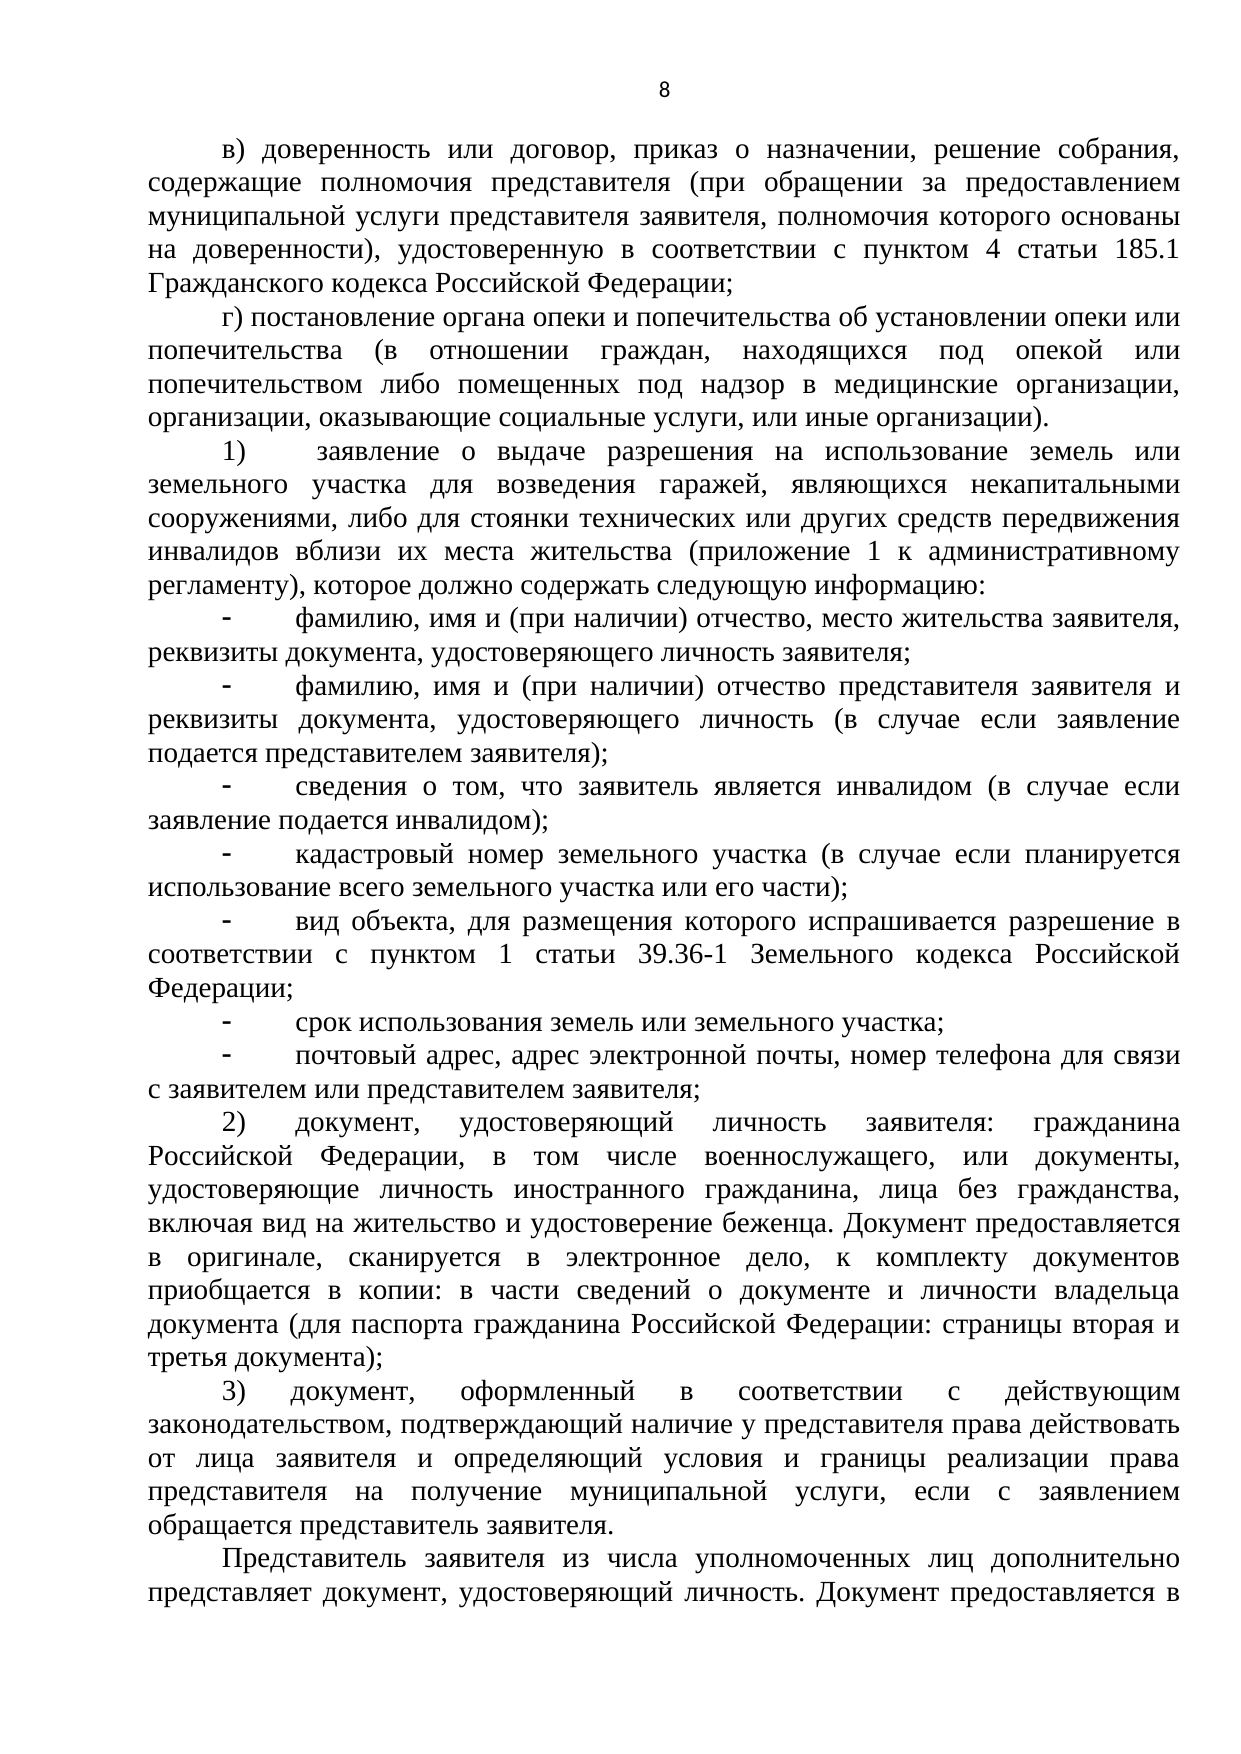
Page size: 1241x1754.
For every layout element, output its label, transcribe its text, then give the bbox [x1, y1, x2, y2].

list фамилию, имя и (при наличии) отчество, место жительства заявителя, реквизиты документа, удостоверяющего личность заявителя; [148, 601, 1181, 668]
text в) доверенность или договор, приказ о назначении, решение собрания, содержащие полномочия представителя (при обращении за предоставлением муниципальной услуги представителя заявителя, полномочия которого основаны на доверенности), удостоверенную в соответствии с пунктом 4 статьи 185.1 Гражданского кодекса Российской Федерации; [148, 131, 1181, 299]
text 2) документ, удостоверяющий личность заявителя: гражданина Российской Федерации, в том числе военнослужащего, или документы, удостоверяющие личность иностранного гражданина, лица без гражданства, включая вид на жительство и удостоверение беженца. Документ предоставляется в оригинале, сканируется в электронное дело, к комплекту документов приобщается в копии: в части сведений о документе и личности владельца документа (для паспорта гражданина Российской Федерации: страницы вторая и третья документа); [148, 1104, 1181, 1373]
list кадастровый номер земельного участка (в случае если планируется использование всего земельного участка или его части); [148, 836, 1181, 903]
list сведения о том, что заявитель является инвалидом (в случае если заявление подается инвалидом); [148, 768, 1181, 836]
list вид объекта, для размещения которого испрашивается разрешение в соответствии с пунктом 1 статьи 39.36-1 Земельного кодекса Российской Федерации; [148, 903, 1181, 1004]
list почтовый адрес, адрес электронной почты, номер телефона для связи с заявителем или представителем заявителя; [148, 1037, 1181, 1104]
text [148, 1541, 1181, 1608]
text г) постановление органа опеки и попечительства об установлении опеки или попечительства (в отношении граждан, находящихся под опекой или попечительством либо помещенных под надзор в медицинские организации, организации, оказывающие социальные услуги, или иные организации). [148, 299, 1181, 433]
list срок использования земель или земельного участка; [148, 1004, 1181, 1037]
list фамилию, имя и (при наличии) отчество представителя заявителя и реквизиты документа, удостоверяющего личность (в случае если заявление подается представителем заявителя); [148, 668, 1181, 768]
text 3) документ, оформленный в соответствии с действующим законодательством, подтверждающий наличие у представителя права действовать от лица заявителя и определяющий условия и границы реализации права представителя на получение муниципальной услуги, если с заявлением обращается представитель заявителя. [148, 1373, 1181, 1541]
text 1) заявление о выдаче разрешения на использование земель или земельного участка для возведения гаражей, являющихся некапитальными сооружениями, либо для стоянки технических или других средств передвижения инвалидов вблизи их места жительства (приложение 1 к административному регламенту), которое должно содержать следующую информацию: [148, 433, 1181, 601]
